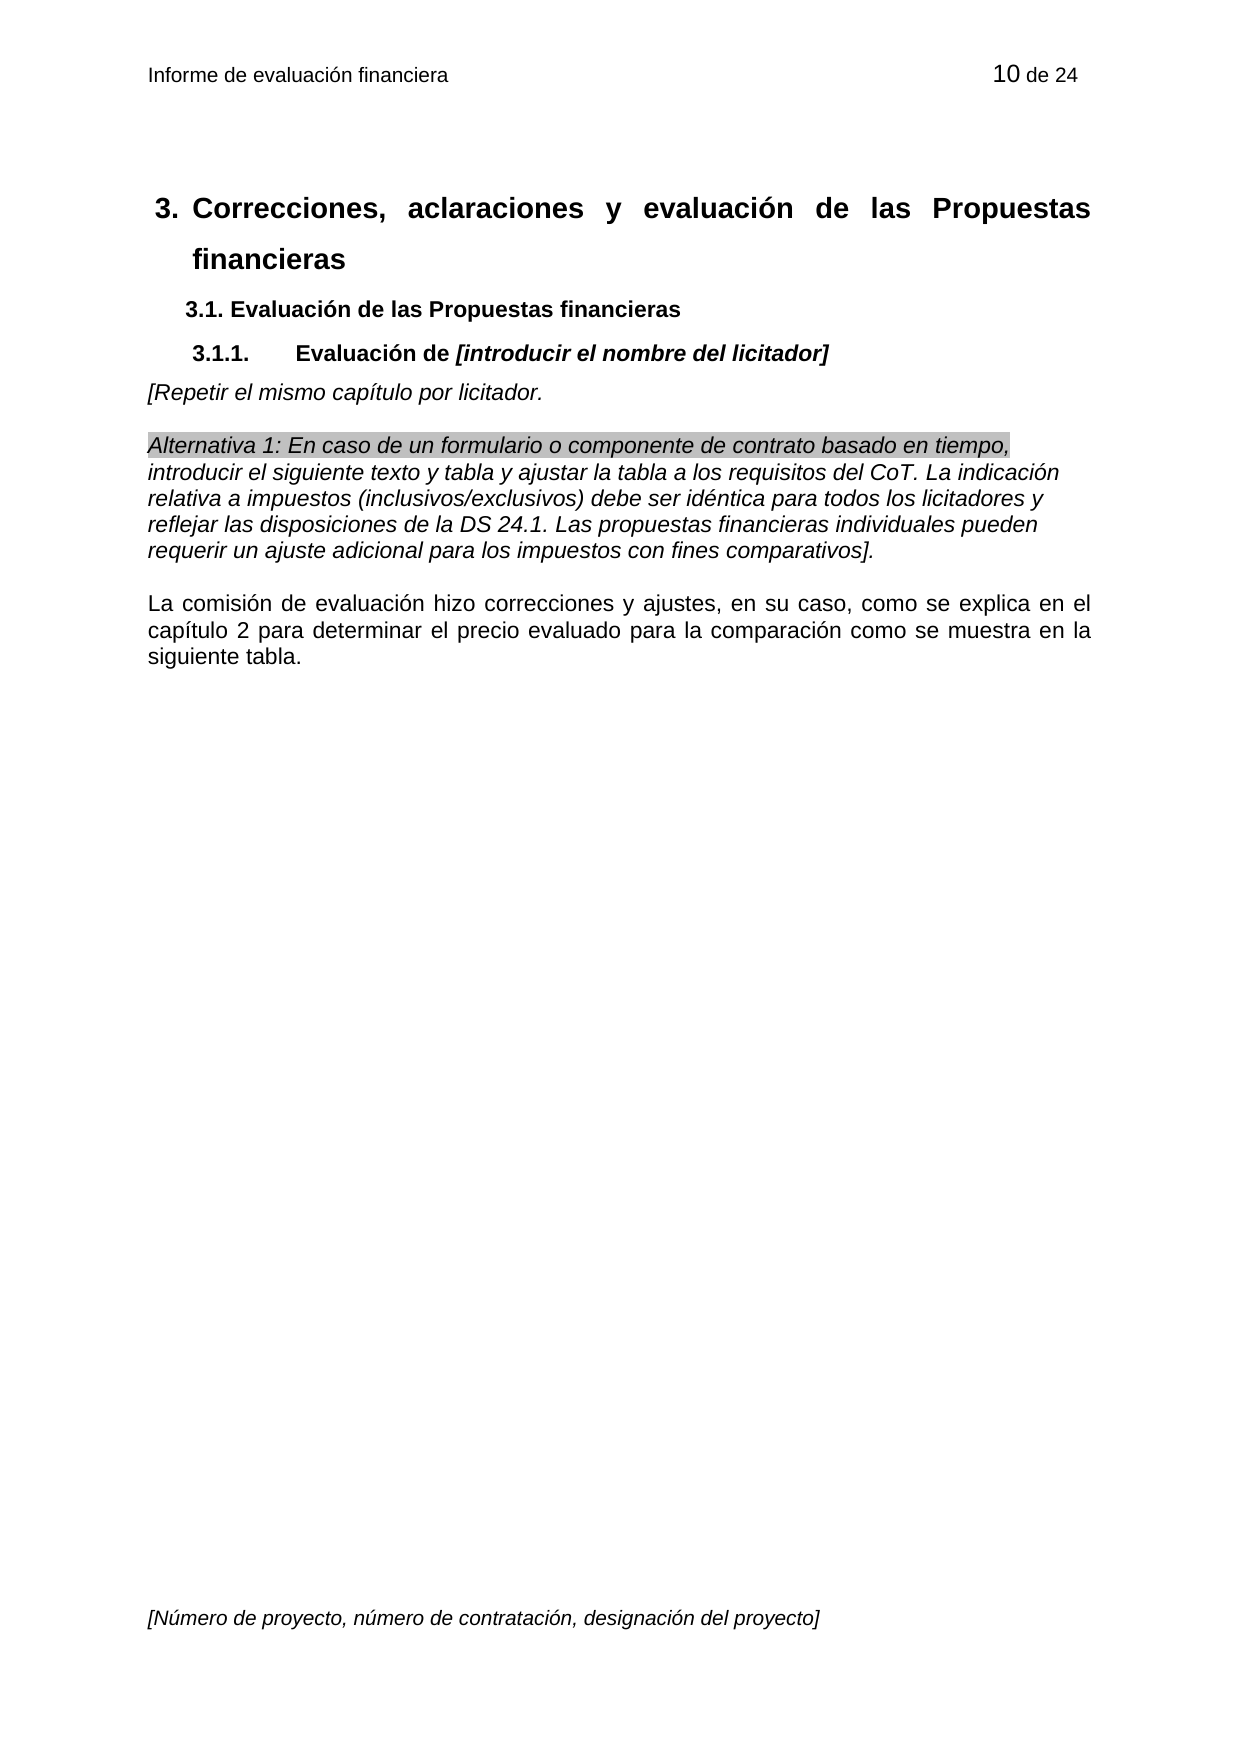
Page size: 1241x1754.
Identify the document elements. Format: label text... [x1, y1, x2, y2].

subtitle Evaluación de [introducir el nombre del licitador] [192, 340, 1092, 366]
text La comisión de evaluación hizo correcciones y ajustes, en su caso, como se explica en el capítulo 2 para determinar el precio evaluado para la comparación como se muestra en la siguiente tabla. [148, 590, 1092, 669]
subtitle Evaluación de las Propuestas financieras [185, 296, 1092, 323]
subtitle Correcciones, aclaraciones y evaluación de las Propuestas financieras [154, 191, 1092, 275]
text [Repetir el mismo capítulo por licitador. [148, 379, 1092, 406]
text Alternativa 1: En caso de un formulario o componente de contrato basado en tiempo, introducir el siguiente texto y tabla y ajustar la tabla a los requisitos del CoT. La indicación relativa a impuestos (inclusivos/exclusivos) debe ser idéntica para todos los licitadores y reflejar las disposiciones de la DS 24.1. Las propuestas financieras individuales pueden requerir un ajuste adicional para los impuestos con fines comparativos]. [148, 432, 1092, 564]
